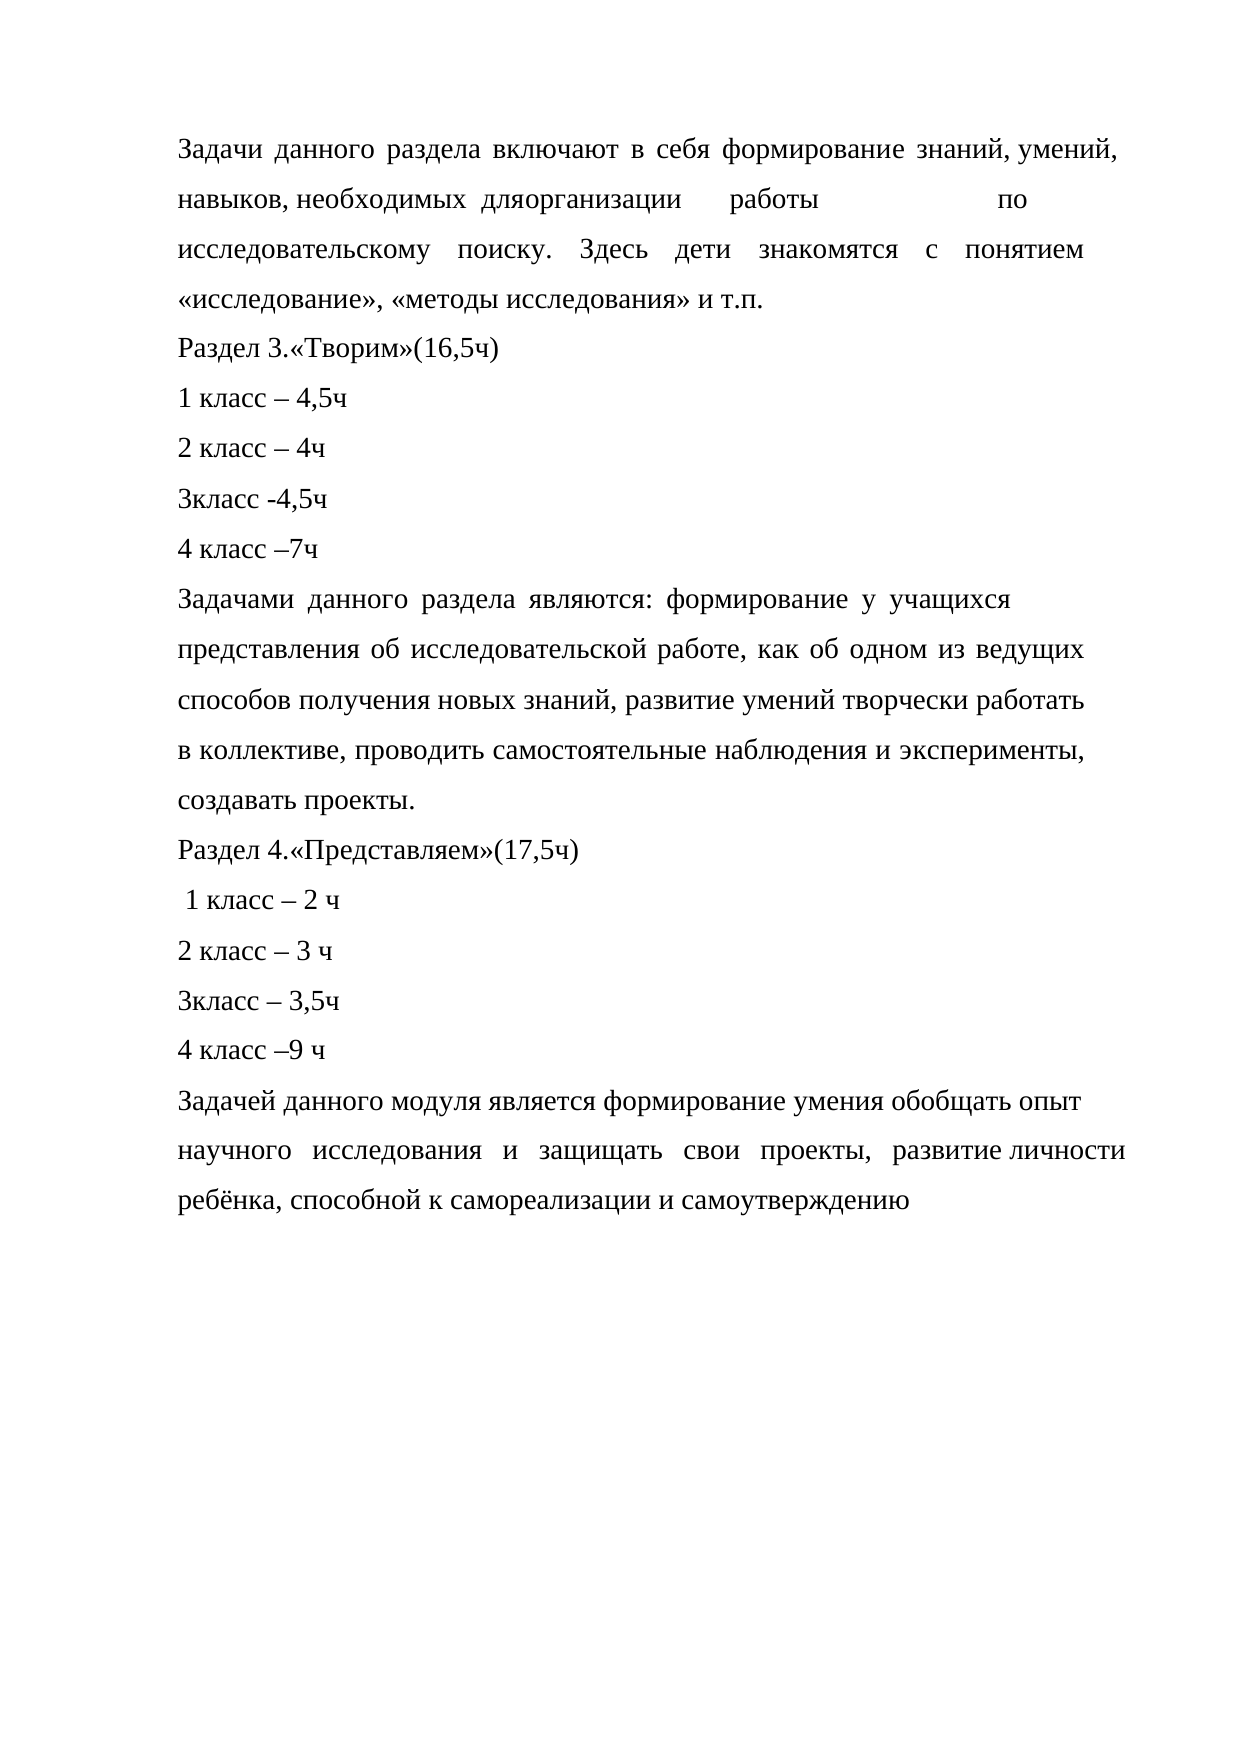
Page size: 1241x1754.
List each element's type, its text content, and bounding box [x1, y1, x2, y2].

text 2 класс – 4ч [177, 430, 468, 464]
text 3класс -4,5ч [177, 481, 468, 514]
text 1 класс – 4,5ч [177, 381, 647, 414]
text 4 класс –7ч [177, 531, 468, 564]
text Задачей данного модуля является формирование умения обобщать опыт научного исследования и защищать свои проекты, развитие личности ребёнка, способной к самореализации и самоутверждению [177, 1083, 1159, 1216]
text Задачами данного раздела являются: формирование у учащихся представления об исследовательской работе, как об одном из ведущих способов получения новых знаний, развитие умений творчески работать [177, 581, 1153, 716]
text 4 класс –9 ч [177, 1032, 483, 1066]
text Раздел 4.«Представляем»(17,5ч) [177, 832, 720, 866]
text 3класс – 3,5ч [177, 983, 483, 1016]
text Задачи данного раздела включают в себя формирование знаний, умений, навыков, необходимых для организации работы по исследовательскому поиску. Здесь дети знакомятся с понятием «исследование», «методы исследования» и т.п. [177, 131, 1154, 314]
text Раздел 3.«Творим»(16,5ч) [177, 331, 647, 364]
text 2 класс – 3 ч [177, 933, 483, 966]
text в коллективе, проводить самостоятельные наблюдения и эксперименты, создавать проекты. [177, 732, 1159, 816]
text 1 класс – 2 ч [177, 882, 720, 916]
